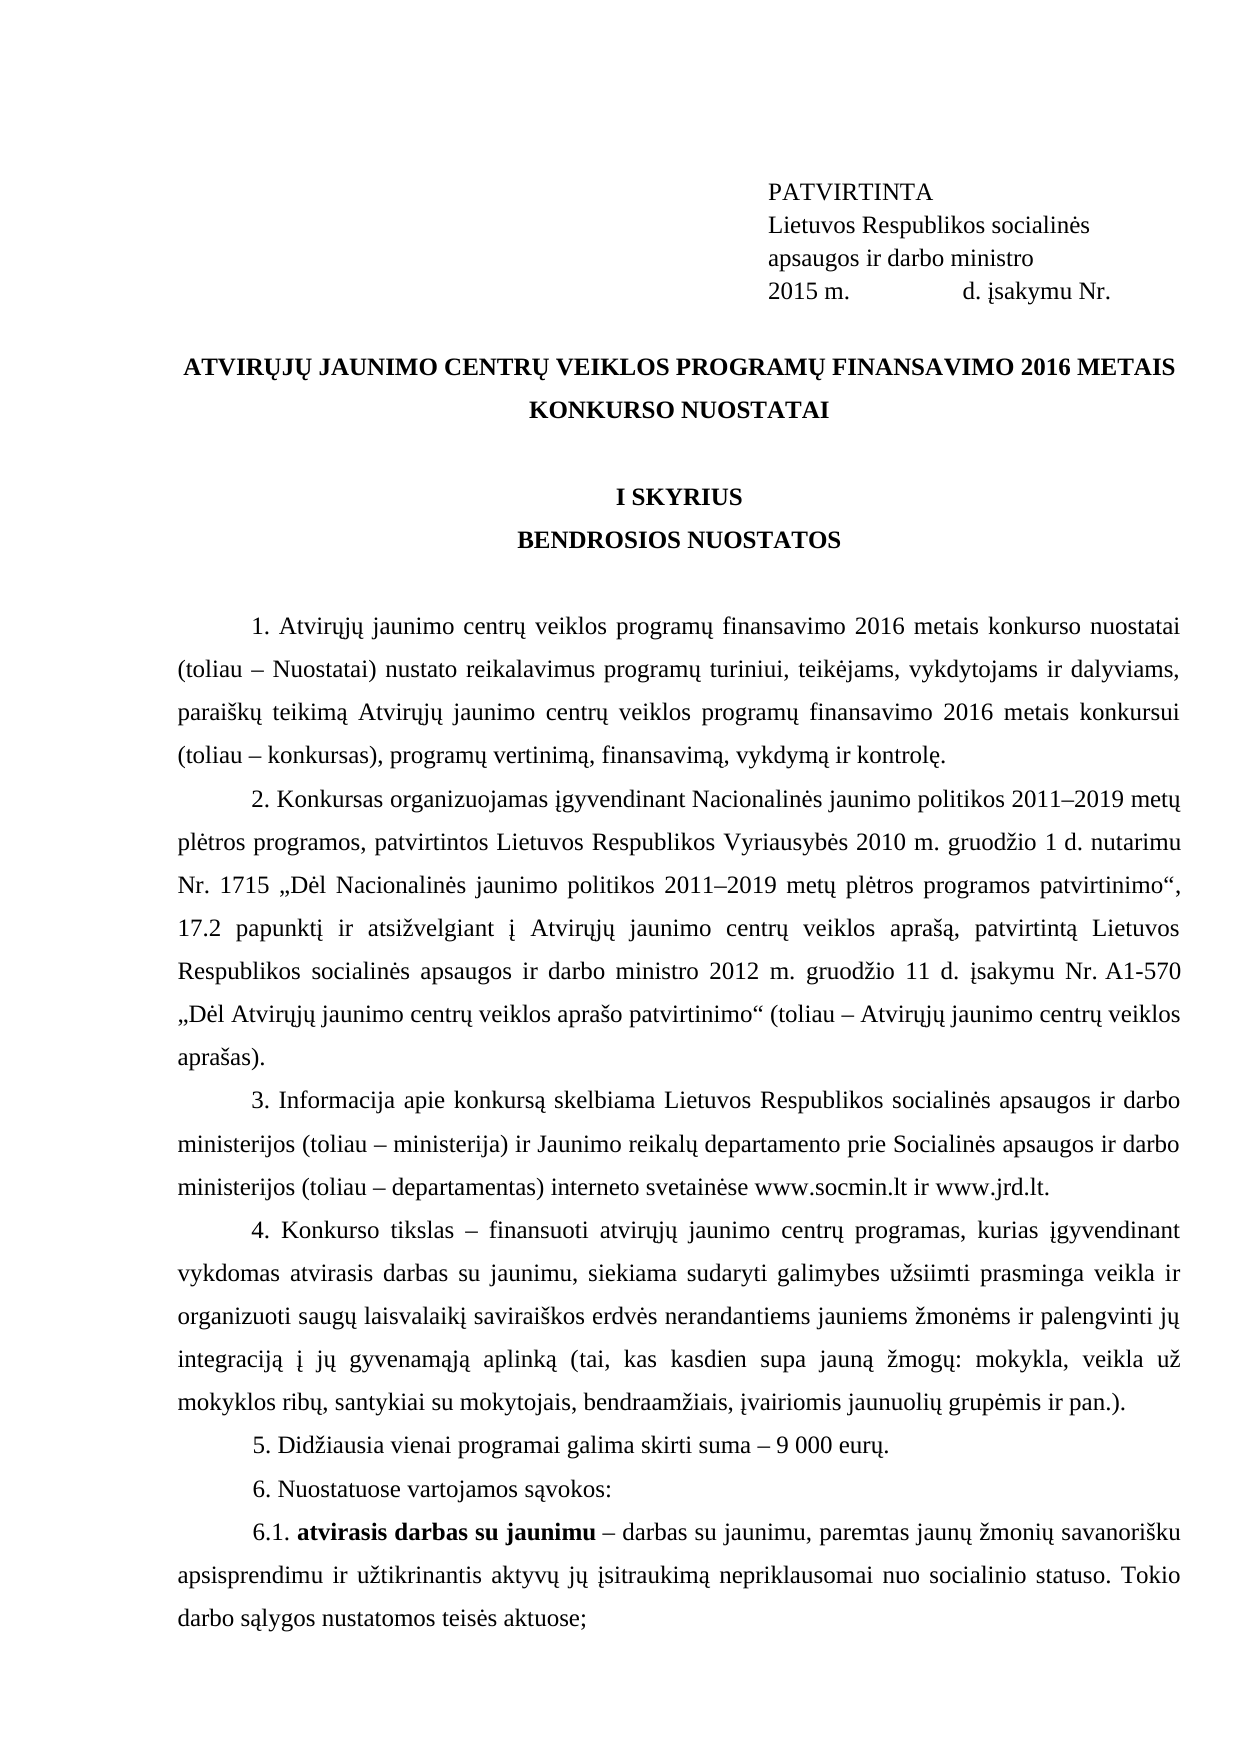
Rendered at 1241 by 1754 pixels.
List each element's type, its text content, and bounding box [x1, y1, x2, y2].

text Lietuvos Respublikos socialinės apsaugos ir darbo ministro [768, 210, 1181, 272]
text PATVIRTINTA [768, 177, 1181, 206]
text 4. Konkurso tikslas – finansuoti atvirųjų jaunimo centrų programas, kurias įgyvendinant vykdomas atvirasis darbas su jaunimu, siekiama sudaryti galimybes užsiimti prasminga veikla ir organizuoti saugų laisvalaikį saviraiškos erdvės nerandantiems jauniems žmonėms ir palengvinti jų integraciją į jų gyvenamąją aplinką (tai, kas kasdien supa jauną žmogų: mokykla, veikla už mokyklos ribų, santykiai su mokytojais, bendraamžiais, įvairiomis jaunuolių grupėmis ir pan.). [177, 1215, 1181, 1416]
text I SKYRIUS [177, 482, 1181, 511]
text BENDROSIOS NUOSTATOS [177, 525, 1181, 554]
text 5. Didžiausia vienai programai galima skirti suma – 9 000 eurų. [252, 1431, 1181, 1459]
text 3. Informacija apie konkursą skelbiama Lietuvos Respublikos socialinės apsaugos ir darbo ministerijos (toliau – ministerija) ir Jaunimo reikalų departamento prie Socialinės apsaugos ir darbo ministerijos (toliau – departamentas) interneto svetainėse www.socmin.lt ir www.jrd.lt. [177, 1086, 1181, 1201]
text 2015 m. d. įsakymu Nr. [768, 276, 1181, 305]
text 6. Nuostatuose vartojamos sąvokos: [252, 1474, 1181, 1502]
text 1. Atvirųjų jaunimo centrų veiklos programų finansavimo 2016 metais konkurso nuostatai (toliau – Nuostatai) nustato reikalavimus programų turiniui, teikėjams, vykdytojams ir dalyviams, paraiškų teikimą Atvirųjų jaunimo centrų veiklos programų finansavimo 2016 metais konkursui (toliau – konkursas), programų vertinimą, finansavimą, vykdymą ir kontrolę. [177, 611, 1181, 769]
text 6.1. atvirasis darbas su jaunimu – darbas su jaunimu, paremtas jaunų žmonių savanorišku apsisprendimu ir užtikrinantis aktyvų jų įsitraukimą nepriklausomai nuo socialinio statuso. Tokio darbo sąlygos nustatomos teisės aktuose; [177, 1517, 1181, 1632]
text ATVIRŲJŲ JAUNIMO CENTRŲ VEIKLOS PROGRAMŲ FINANSAVIMO 2016 METAIS KONKURSO NUOSTATAI [177, 352, 1181, 424]
text 2. Konkursas organizuojamas įgyvendinant Nacionalinės jaunimo politikos 2011–2019 metų plėtros programos, patvirtintos Lietuvos Respublikos Vyriausybės 2010 m. gruodžio 1 d. nutarimu Nr. 1715 „Dėl Nacionalinės jaunimo politikos 2011–2019 metų plėtros programos patvirtinimo“, 17.2 papunktį ir atsižvelgiant į Atvirųjų jaunimo centrų veiklos aprašą, patvirtintą Lietuvos Respublikos socialinės apsaugos ir darbo ministro 2012 m. gruodžio 11 d. įsakymu Nr. A1-570 „Dėl Atvirųjų jaunimo centrų veiklos aprašo patvirtinimo“ (toliau – Atvirųjų jaunimo centrų veiklos aprašas). [177, 784, 1181, 1071]
